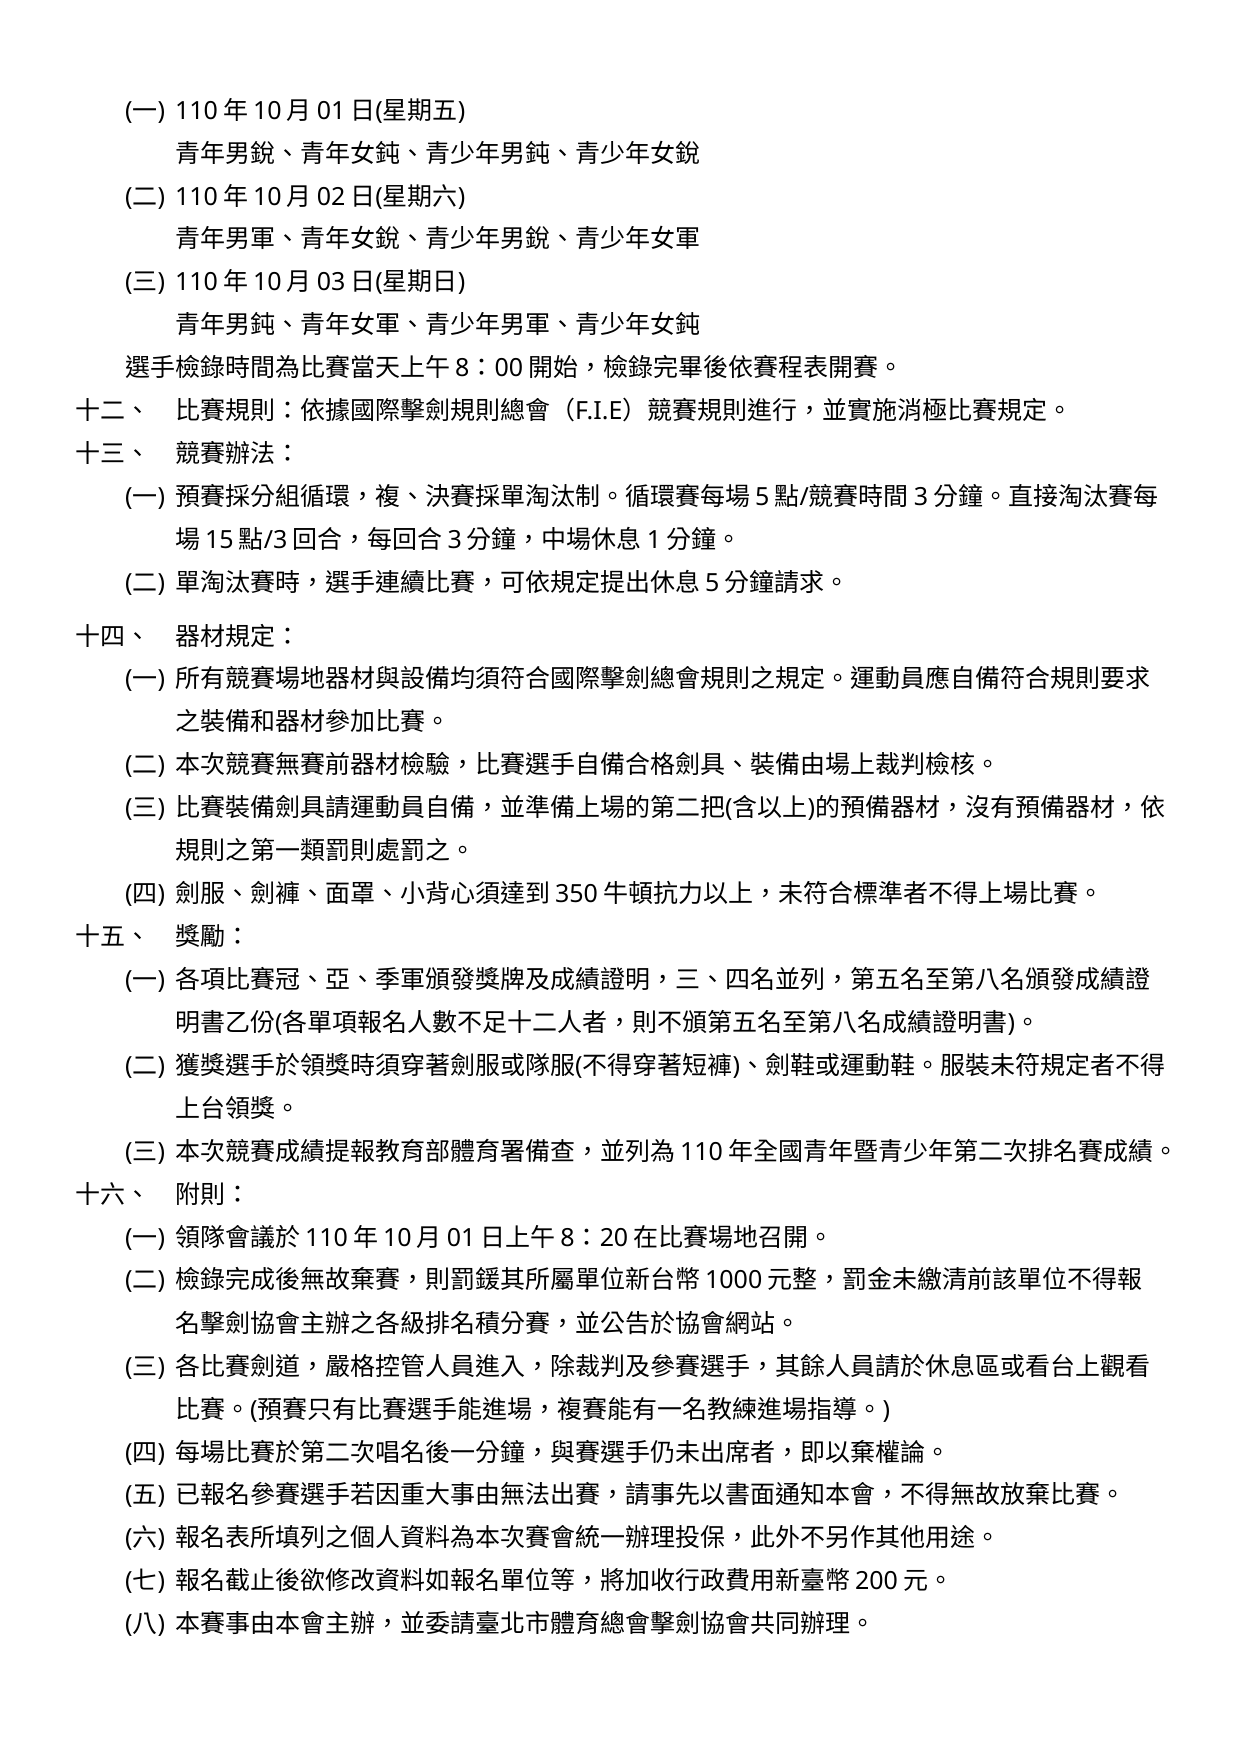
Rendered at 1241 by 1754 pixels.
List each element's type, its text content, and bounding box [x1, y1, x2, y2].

text 選手檢錄時間為比賽當天上午8：00開始，檢錄完畢後依賽程表開賽。 [75, 347, 1165, 384]
list 預賽採分組循環，複、決賽採單淘汰制。循環賽每場5點/競賽時間3分鐘。直接淘汰賽每場15點/3回合，每回合3分鐘，中場休息1分鐘。 [125, 476, 1165, 556]
list 各項比賽冠、亞、季軍頒發獎牌及成績證明，三、四名並列，第五名至第八名頒發成績證明書乙份(各單項報名人數不足十二人者，則不頒第五名至第八名成績證明書)。 [125, 958, 1165, 1039]
list 報名截止後欲修改資料如報名單位等，將加收行政費用新臺幣200元。 [125, 1560, 1165, 1598]
list 獲獎選手於領獎時須穿著劍服或隊服(不得穿著短褲)、劍鞋或運動鞋。服裝未符規定者不得上台領獎。 [125, 1044, 1165, 1125]
list 每場比賽於第二次唱名後一分鐘，與賽選手仍未出席者，即以棄權論。 [125, 1431, 1165, 1469]
list 劍服、劍褲、面罩、小背心須達到350牛頓抗力以上，未符合標準者不得上場比賽。 [125, 873, 1165, 910]
list 已報名參賽選手若因重大事由無法出賽，請事先以書面通知本會，不得無故放棄比賽。 [125, 1474, 1165, 1512]
list 所有競賽場地器材與設備均須符合國際擊劍總會規則之規定。運動員應自備符合規則要求之裝備和器材參加比賽。 [125, 658, 1165, 738]
list 領隊會議於110年10月01日上午8：20在比賽場地召開。 [125, 1216, 1165, 1254]
list 比賽裝備劍具請運動員自備，並準備上場的第二把(含以上)的預備器材，沒有預備器材，依規則之第一類罰則處罰之。 [125, 787, 1165, 867]
list 110年10月01日(星期五) [125, 89, 1165, 127]
list 110年10月03日(星期日) [125, 261, 1165, 299]
list 110年10月02日(星期六) [125, 175, 1165, 213]
list 附則： [75, 1173, 1165, 1211]
list 競賽辦法： [75, 433, 1165, 470]
list 各比賽劍道，嚴格控管人員進入，除裁判及參賽選手，其餘人員請於休息區或看台上觀看比賽。(預賽只有比賽選手能進場，複賽能有一名教練進場指導。) [125, 1345, 1165, 1426]
list 報名表所填列之個人資料為本次賽會統一辦理投保，此外不另作其他用途。 [125, 1517, 1165, 1555]
list 比賽規則：依據國際擊劍規則總會（F.I.E）競賽規則進行，並實施消極比賽規定。 [75, 390, 1165, 427]
list 器材規定： [75, 616, 1165, 652]
list 本次競賽無賽前器材檢驗，比賽選手自備合格劍具、裝備由場上裁判檢核。 [125, 744, 1165, 781]
list 青年男銳、青年女鈍、青少年男鈍、青少年女銳 [175, 132, 1165, 170]
list 青年男軍、青年女銳、青少年男銳、青少年女軍 [175, 218, 1165, 256]
list 青年男鈍、青年女軍、青少年男軍、青少年女鈍 [175, 304, 1165, 342]
list 獎勵： [75, 916, 1165, 953]
list 本次競賽成績提報教育部體育署備查，並列為110年全國青年暨青少年第二次排名賽成績。 [125, 1131, 1165, 1168]
list 本賽事由本會主辦，並委請臺北市體育總會擊劍協會共同辦理。 [125, 1603, 1165, 1641]
list 單淘汰賽時，選手連續比賽，可依規定提出休息5分鐘請求。 [125, 562, 1165, 599]
list 檢錄完成後無故棄賽，則罰鍰其所屬單位新台幣1000元整，罰金未繳清前該單位不得報名擊劍協會主辦之各級排名積分賽，並公告於協會網站。 [125, 1259, 1165, 1340]
